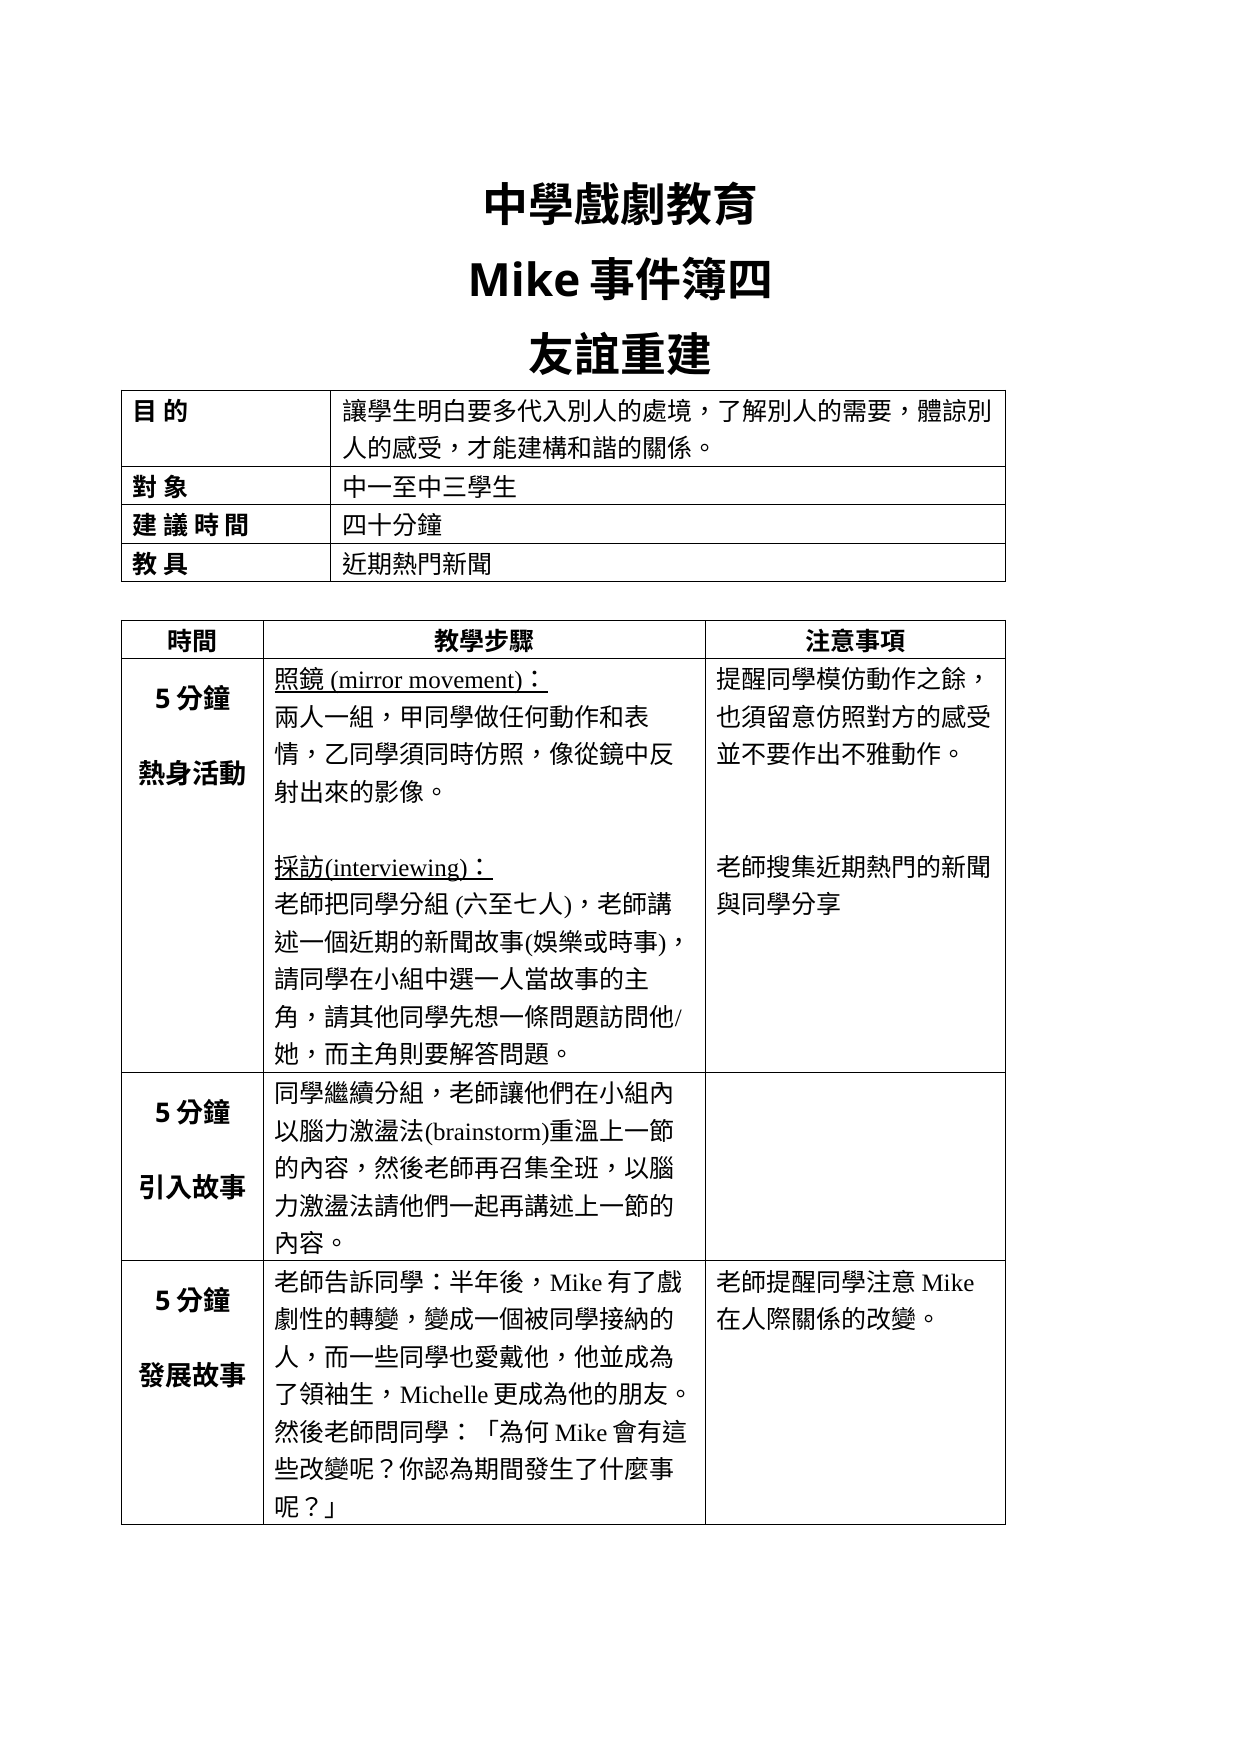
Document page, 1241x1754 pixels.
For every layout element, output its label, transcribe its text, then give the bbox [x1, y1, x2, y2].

table_cell 5分鐘 引入故事 [122, 1073, 263, 1260]
table_cell 老師提醒同學注意Mike在人際關係的改變。 [706, 1261, 1005, 1524]
table_header 時間 [122, 621, 263, 658]
table_cell 近期熱門新聞 [331, 544, 1005, 581]
table_cell 建 議 時 間 [122, 505, 330, 543]
table_header 讓學生明白要多代入別人的處境，了解別人的需要，體諒別人的感受，才能建構和諧的關係。 [331, 391, 1005, 466]
table_cell [706, 1073, 1005, 1260]
table_header 目 的 [122, 391, 330, 466]
text 友誼重建 [112, 314, 1128, 389]
table_cell 中一至中三學生 [331, 467, 1005, 504]
table_cell 5分鐘 熱身活動 [122, 659, 263, 1072]
table_cell 四十分鐘 [331, 505, 1005, 543]
table_cell 教 具 [122, 544, 330, 581]
table_header 注意事項 [706, 621, 1005, 658]
text Mike事件簿四 [112, 239, 1128, 314]
table_cell 提醒同學模仿動作之餘，也須留意仿照對方的感受並不要作出不雅動作。 老師搜集近期熱門的新聞與同學分享 [706, 659, 1005, 1072]
table_cell 照鏡 (mirror movement)： 兩人一組，甲同學做任何動作和表情，乙同學須同時仿照，像從鏡中反射出來的影像。 採訪(interviewing)： 老師把同學分組 (六至七人)，老師講述一個近期的新聞故事(娛樂或時事)，請同學在小組中選一人當故事的主角，請其他同學先想一條問題訪問他/她，而主角則要解答問題。 [264, 659, 705, 1072]
table_cell 老師告訴同學：半年後，Mike有了戲劇性的轉變，變成一個被同學接納的人，而一些同學也愛戴他，他並成為了領袖生，Michelle更成為他的朋友。然後老師問同學：「為何Mike會有這些改變呢？你認為期間發生了什麼事呢？」 [264, 1261, 705, 1524]
text 中學戲劇教育 [112, 164, 1128, 239]
table_cell 同學繼續分組，老師讓他們在小組內以腦力激盪法(brainstorm)重溫上一節的內容，然後老師再召集全班，以腦力激盪法請他們一起再講述上一節的內容。 [264, 1073, 705, 1260]
table_cell 對 象 [122, 467, 330, 504]
table_cell 5分鐘 發展故事 [122, 1261, 263, 1524]
table_header 教學步驟 [264, 621, 705, 658]
